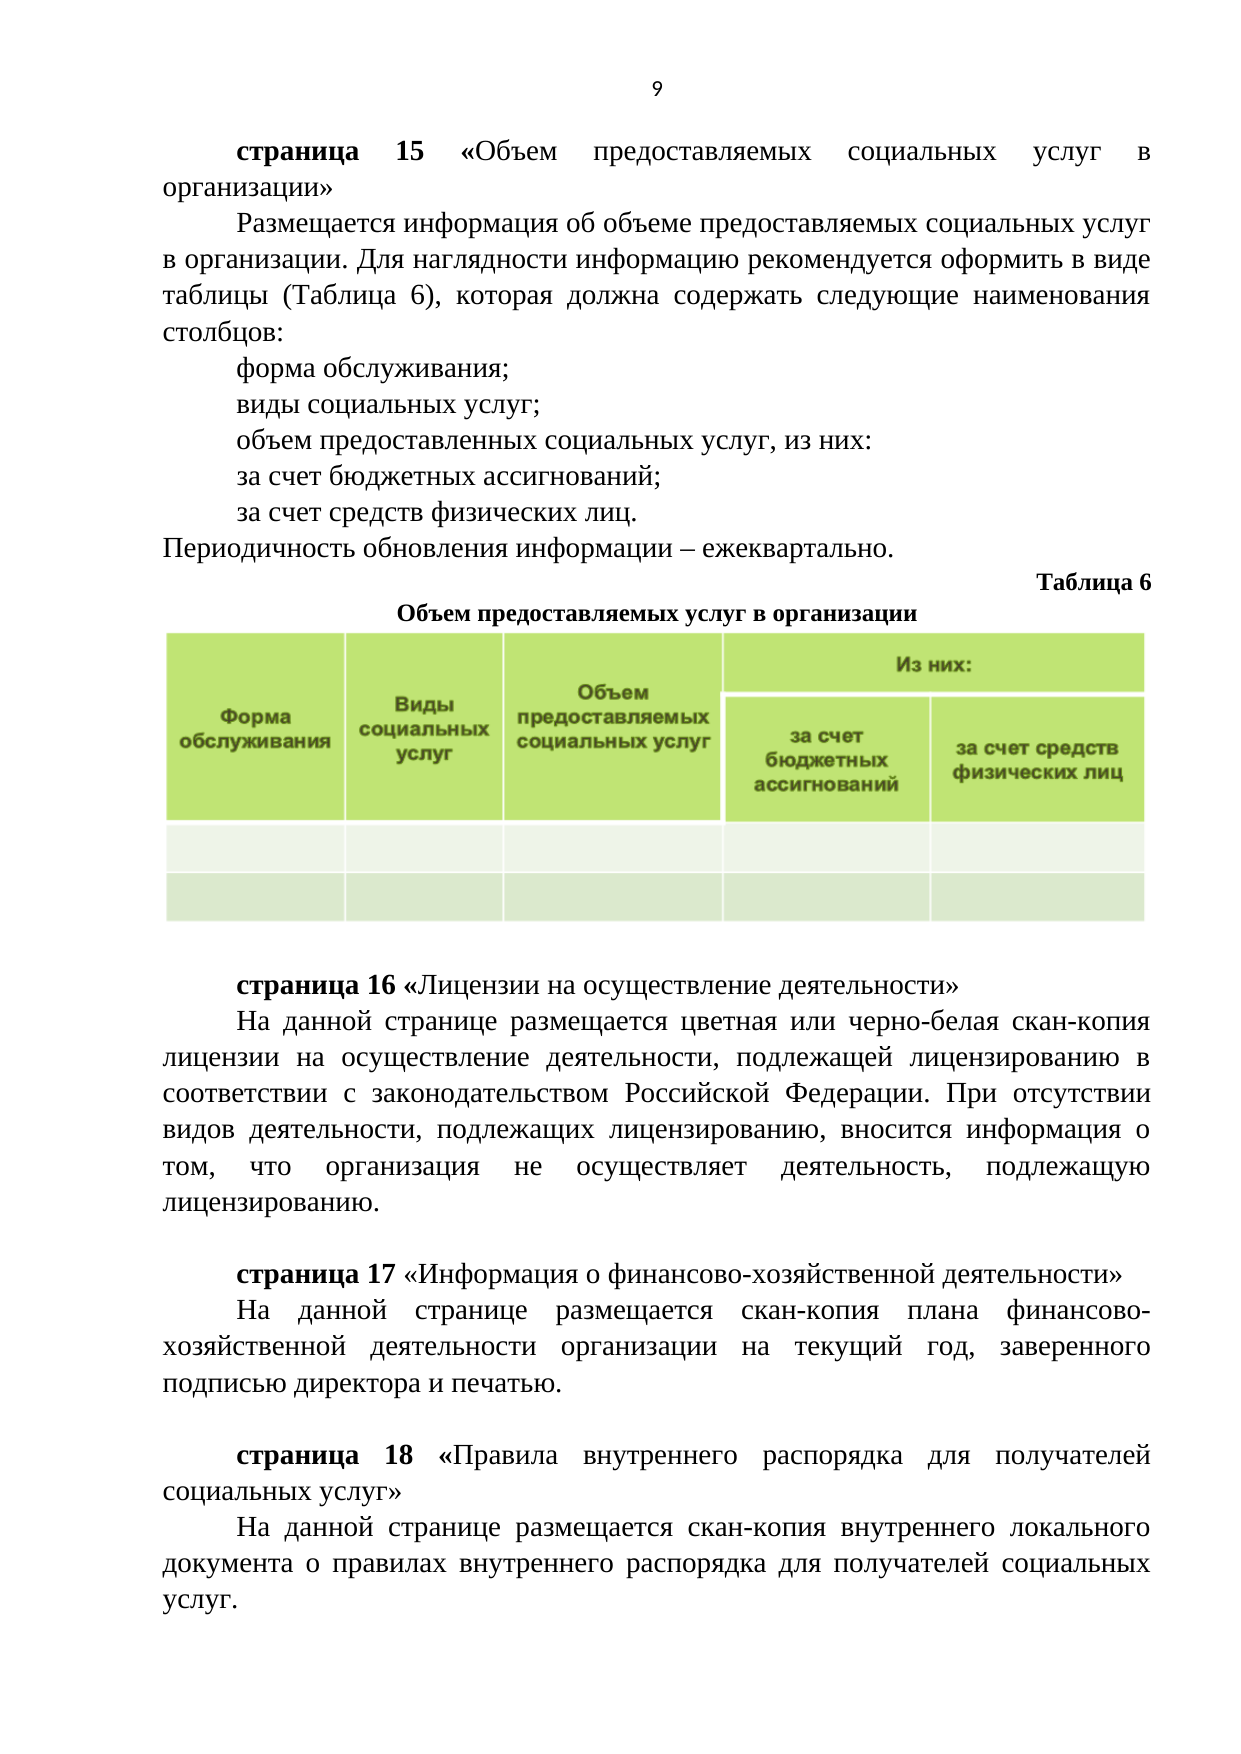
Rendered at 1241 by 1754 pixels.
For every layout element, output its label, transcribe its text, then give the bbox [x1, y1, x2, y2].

text Размещается информация об объеме предоставляемых социальных услуг в организации. Для наглядности информацию рекомендуется оформить в виде таблицы (Таблица 6), которая должна содержать следующие наименования столбцов: [162, 205, 1152, 347]
text форма обслуживания; [162, 350, 1152, 383]
text страница 18 «Правила внутреннего распорядка для получателей социальных услуг» [162, 1437, 1152, 1507]
text за счет средств физических лиц. [162, 494, 1152, 528]
text объем предоставленных социальных услуг, из них: [162, 422, 1152, 456]
text за счет бюджетных ассигнований; [162, 458, 1152, 492]
text Объем предоставляемых услуг в организации [162, 598, 1152, 626]
text виды социальных услуг; [162, 386, 1152, 419]
text Таблица 6 [162, 567, 1152, 595]
text На данной странице размещается скан-копия внутреннего локального документа о правилах внутреннего распорядка для получателей социальных услуг. [162, 1509, 1152, 1615]
text На данной странице размещается скан-копия плана финансово-хозяйственной деятельности организации на текущий год, заверенного подписью директора и печатью. [162, 1292, 1152, 1398]
text страница 15 «Объем предоставляемых социальных услуг в организации» [162, 133, 1152, 203]
text Периодичность обновления информации – ежеквартально. [162, 531, 1152, 564]
text страница 16 «Лицензии на осуществление деятельности» [162, 967, 1152, 1001]
picture [162, 628, 1154, 929]
text На данной странице размещается цветная или черно-белая скан-копия лицензии на осуществление деятельности, подлежащей лицензированию в соответствии с законодательством Российской Федерации. При отсутствии видов деятельности, подлежащих лицензированию, вносится информация о том, что организация не осуществляет деятельность, подлежащую лицензированию. [162, 1003, 1152, 1217]
text страница 17 «Информация о финансово-хозяйственной деятельности» [162, 1256, 1152, 1290]
